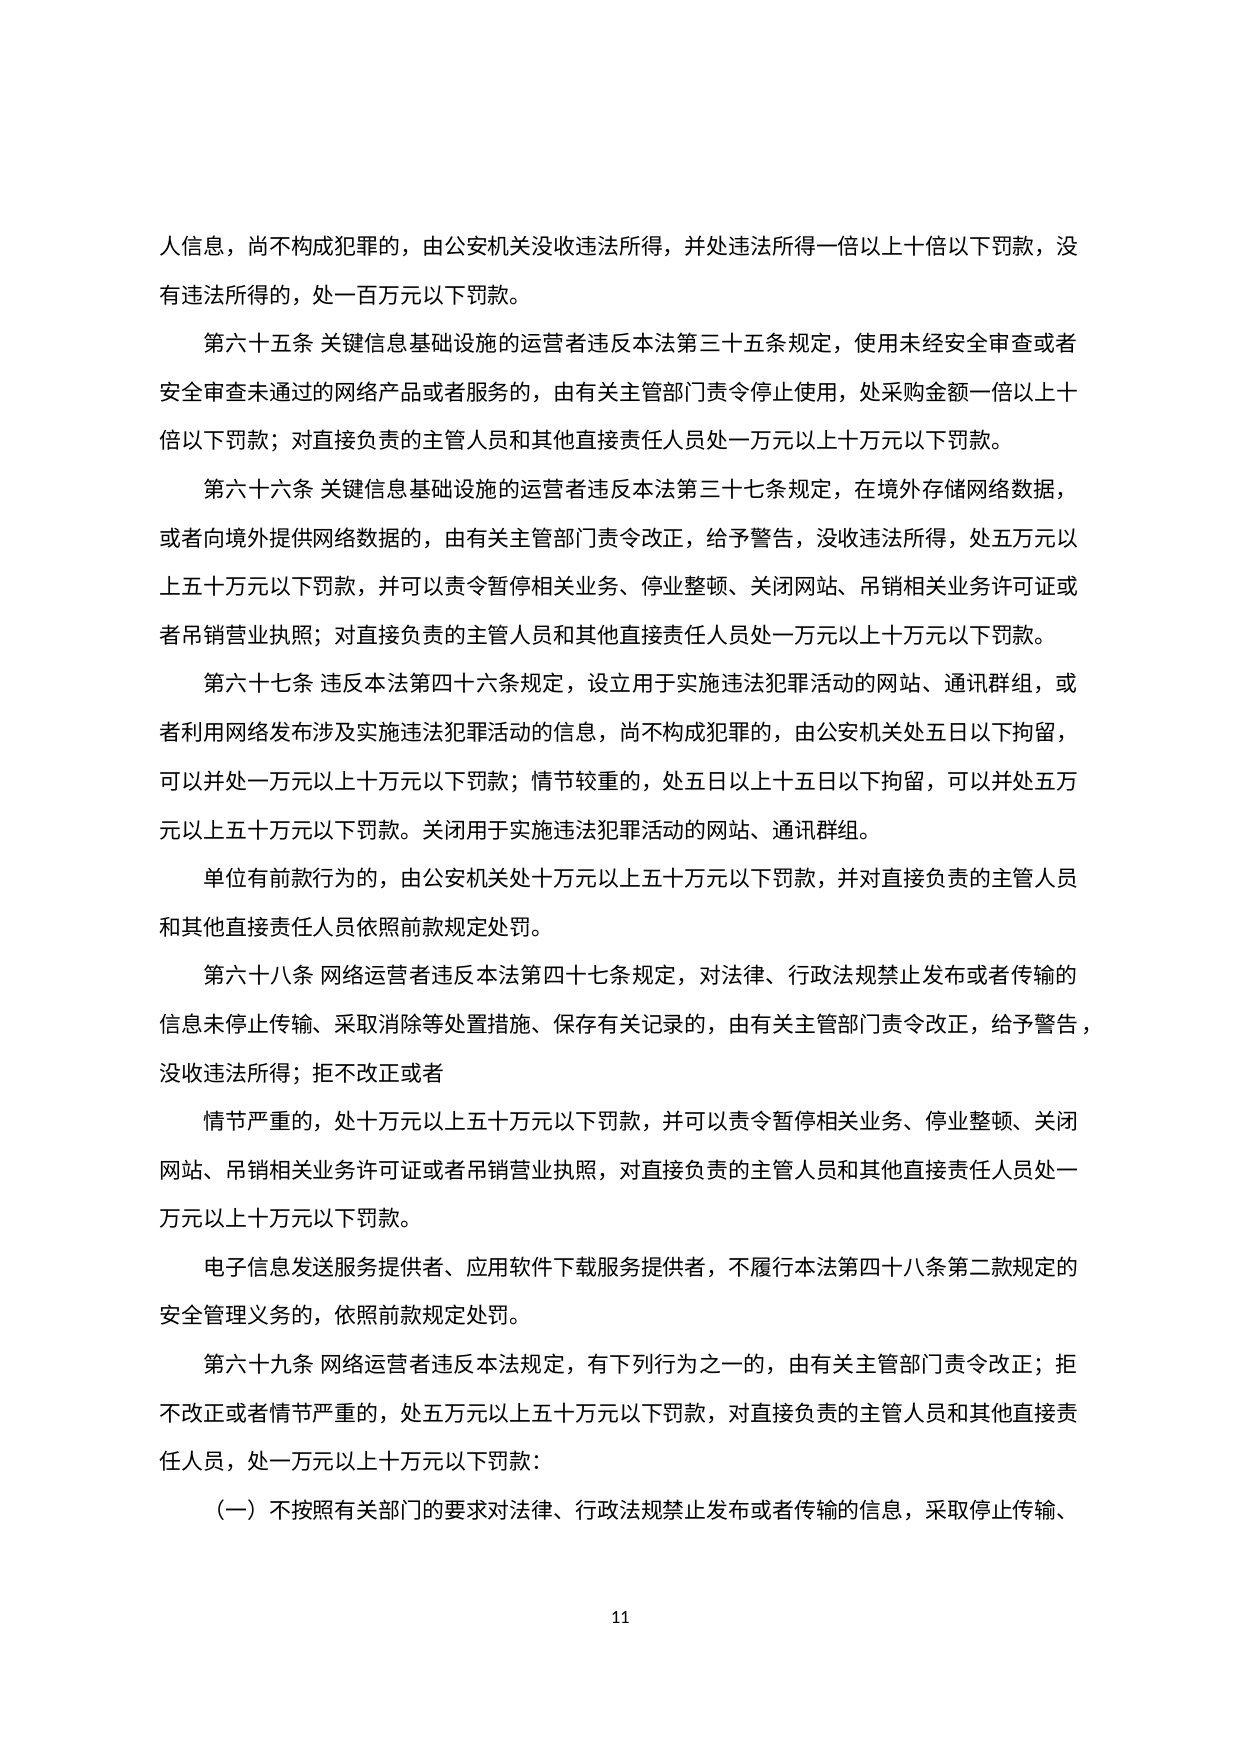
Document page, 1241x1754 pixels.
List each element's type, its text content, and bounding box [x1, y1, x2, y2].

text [159, 1492, 1081, 1525]
text 第六十九条 网络运营者违反本法规定，有下列行为之一的，由有关主管部门责令改正；拒不改正或者情节严重的，处五万元以上五十万元以下罚款，对直接负责的主管人员和其他直接责任人员，处一万元以上十万元以下罚款： [159, 1346, 1081, 1476]
text 第六十七条 违反本法第四十六条规定，设立用于实施违法犯罪活动的网站、通讯群组，或者利用网络发布涉及实施违法犯罪活动的信息，尚不构成犯罪的，由公安机关处五日以下拘留，可以并处一万元以上十万元以下罚款；情节较重的，处五日以上十五日以下拘留，可以并处五万元以上五十万元以下罚款。关闭用于实施违法犯罪活动的网站、通讯群组。 [159, 666, 1081, 845]
text 第六十六条 关键信息基础设施的运营者违反本法第三十七条规定，在境外存储网络数据，或者向境外提供网络数据的，由有关主管部门责令改正，给予警告，没收违法所得，处五万元以上五十万元以下罚款，并可以责令暂停相关业务、停业整顿、关闭网站、吊销相关业务许可证或者吊销营业执照；对直接负责的主管人员和其他直接责任人员处一万元以上十万元以下罚款。 [159, 471, 1081, 650]
text 第六十五条 关键信息基础设施的运营者违反本法第三十五条规定，使用未经安全审查或者安全审查未通过的网络产品或者服务的，由有关主管部门责令停止使用，处采购金额一倍以上十倍以下罚款；对直接负责的主管人员和其他直接责任人员处一万元以上十万元以下罚款。 [159, 326, 1081, 456]
text 第六十八条 网络运营者违反本法第四十七条规定，对法律、行政法规禁止发布或者传输的信息未停止传输、采取消除等处置措施、保存有关记录的，由有关主管部门责令改正，给予警告，没收违法所得；拒不改正或者 [159, 958, 1081, 1088]
text 情节严重的，处十万元以上五十万元以下罚款，并可以责令暂停相关业务、停业整顿、关闭网站、吊销相关业务许可证或者吊销营业执照，对直接负责的主管人员和其他直接责任人员处一万元以上十万元以下罚款。 [159, 1103, 1081, 1233]
text 单位有前款行为的，由公安机关处十万元以上五十万元以下罚款，并对直接负责的主管人员和其他直接责任人员依照前款规定处罚。 [159, 861, 1081, 942]
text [159, 228, 1081, 310]
text 电子信息发送服务提供者、应用软件下载服务提供者，不履行本法第四十八条第二款规定的安全管理义务的，依照前款规定处罚。 [159, 1249, 1081, 1331]
